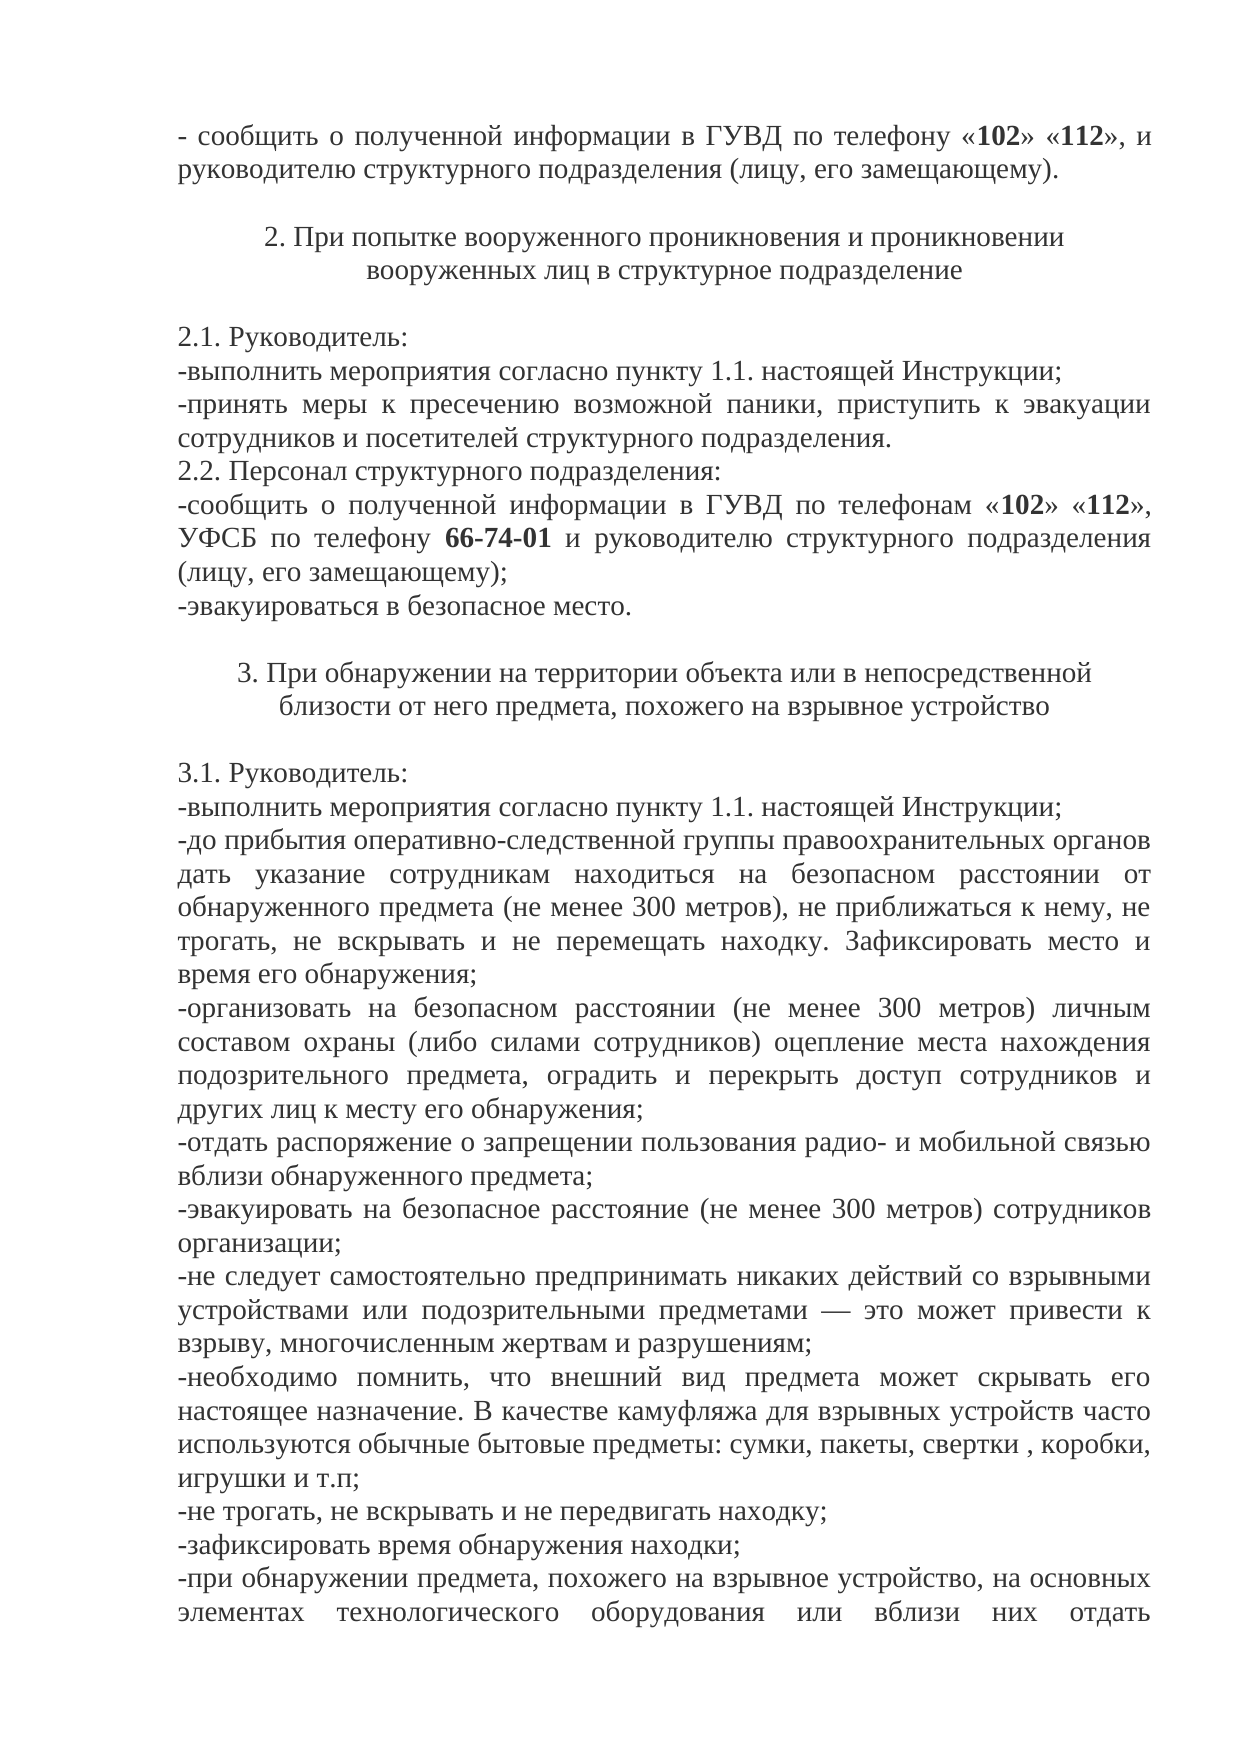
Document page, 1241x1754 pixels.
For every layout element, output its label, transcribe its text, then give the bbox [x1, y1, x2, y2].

text -зафиксировать время обнаружения находки; [177, 1527, 1152, 1560]
text -принять меры к пресечению возможной паники, приступить к эвакуации сотрудников и посетителей структурного подразделения. [177, 386, 1152, 453]
text 3.1. Руководитель: [177, 755, 1152, 789]
text -эвакуироваться в безопасное место. [177, 588, 1152, 621]
text -выполнить мероприятия согласно пункту 1.1. настоящей Инструкции; [177, 789, 1152, 822]
text 2. При попытке вооруженного проникновения и проникновении вооруженных лиц в структурное подразделение [177, 219, 1152, 286]
text 2.1. Руководитель: [177, 319, 1152, 353]
text -сообщить о полученной информации в ГУВД по телефонам «102» «112», УФСБ по телефону 66-74-01 и руководителю структурного подразделения (лицу, его замещающему); [177, 487, 1152, 588]
text -эвакуировать на безопасное расстояние (не менее 300 метров) сотрудников организации; [177, 1191, 1152, 1258]
text -выполнить мероприятия согласно пункту 1.1. настоящей Инструкции; [177, 353, 1152, 386]
text - сообщить о полученной информации в ГУВД по телефону «102» «112», и руководителю структурного подразделения (лицу, его замещающему). [177, 118, 1152, 185]
text 2.2. Персонал структурного подразделения: [177, 453, 1152, 487]
text -до прибытия оперативно-следственной группы правоохранительных органов дать указание сотрудникам находиться на безопасном расстоянии от обнаруженного предмета (не менее 300 метров), не приближаться к нему, не трогать, не вскрывать и не перемещать находку. Зафиксировать место и время его обнаружения; [177, 822, 1152, 990]
text -отдать распоряжение о запрещении пользования радио- и мобильной связью вблизи обнаруженного предмета; [177, 1124, 1152, 1191]
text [177, 1560, 1152, 1627]
text -не трогать, не вскрывать и не передвигать находку; [177, 1493, 1152, 1527]
text 3. При обнаружении на территории объекта или в непосредственной близости от него предмета, похожего на взрывное устройство [177, 655, 1152, 722]
text -организовать на безопасном расстоянии (не менее 300 метров) личным составом охраны (либо силами сотрудников) оцепление места нахождения подозрительного предмета, оградить и перекрыть доступ сотрудников и других лиц к месту его обнаружения; [177, 990, 1152, 1124]
text -не следует самостоятельно предпринимать никаких действий со взрывными устройствами или подозрительными предметами — это может привести к взрыву, многочисленным жертвам и разрушениям; [177, 1258, 1152, 1359]
text -необходимо помнить, что внешний вид предмета может скрывать его настоящее назначение. В качестве камуфляжа для взрывных устройств часто используются обычные бытовые предметы: сумки, пакеты, свертки , коробки, игрушки и т.п; [177, 1359, 1152, 1493]
